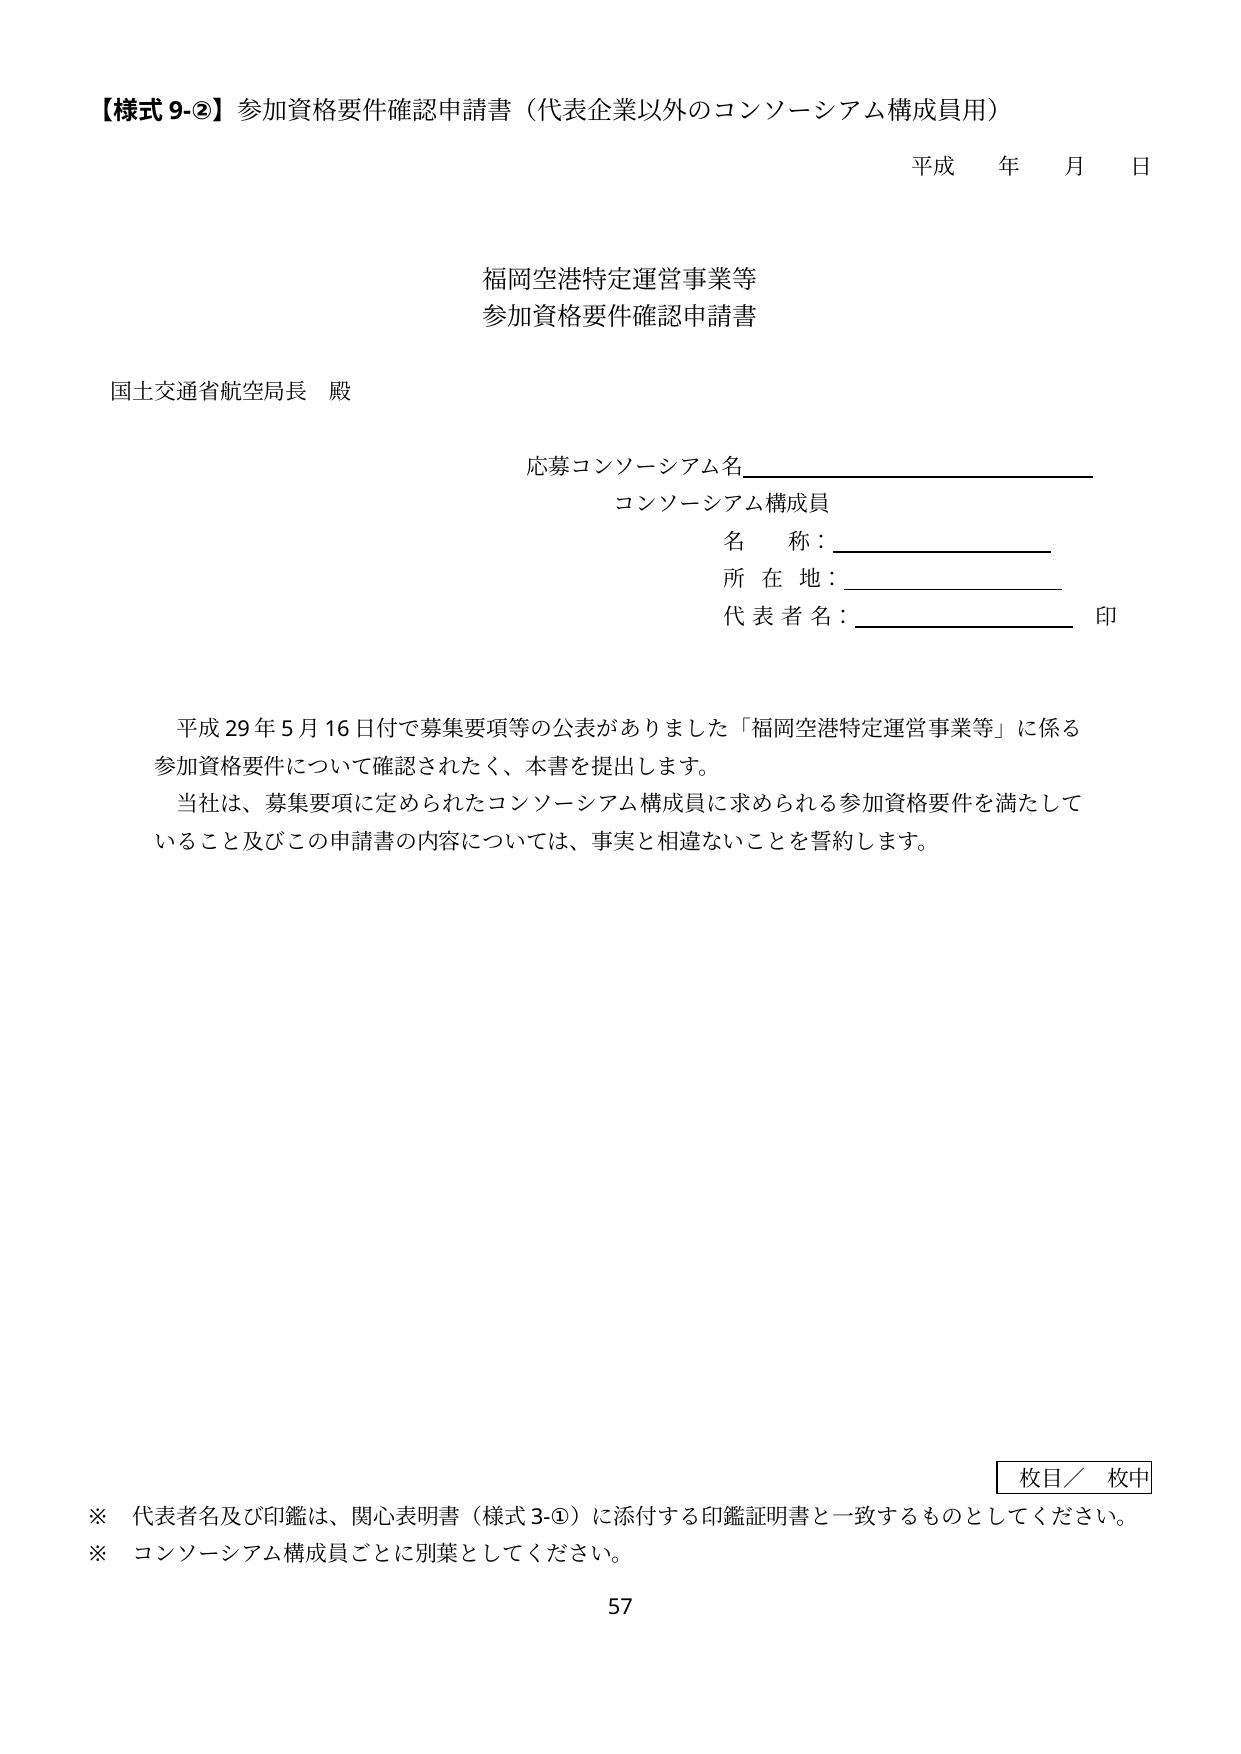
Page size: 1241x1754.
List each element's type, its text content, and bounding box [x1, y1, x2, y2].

text 代表者名： 印 [603, 596, 1152, 633]
text 平成29年5月16日付で募集要項等の公表がありました「福岡空港特定運営事業等」に係る参加資格要件について確認されたく、本書を提出します。 [154, 708, 1086, 783]
text 平成 年 月 日 [89, 146, 1152, 183]
text 応募コンソーシアム名 [89, 446, 1152, 483]
text 国土交通省航空局長 殿 [89, 371, 1152, 408]
text 福岡空港特定運営事業等 [89, 258, 1152, 296]
subtitle 【様式9-②】参加資格要件確認申請書（代表企業以外のコンソーシアム構成員用） [89, 90, 1152, 127]
list 代表者名及び印鑑は、関心表明書（様式3-①）に添付する印鑑証明書と一致するものとしてください。 [89, 1496, 1152, 1533]
list コンソーシアム構成員ごとに別葉としてください。 [89, 1533, 1152, 1571]
text コンソーシアム構成員 [575, 483, 1152, 521]
text 名称： [651, 521, 1152, 558]
text 所在地： [603, 558, 1152, 596]
text 参加資格要件確認申請書 [89, 296, 1152, 333]
text 当社は、募集要項に定められたコンソーシアム構成員に求められる参加資格要件を満たしていること及びこの申請書の内容については、事実と相違ないことを誓約します。 [154, 783, 1086, 858]
text 枚目／ 枚中 [89, 1458, 1152, 1496]
